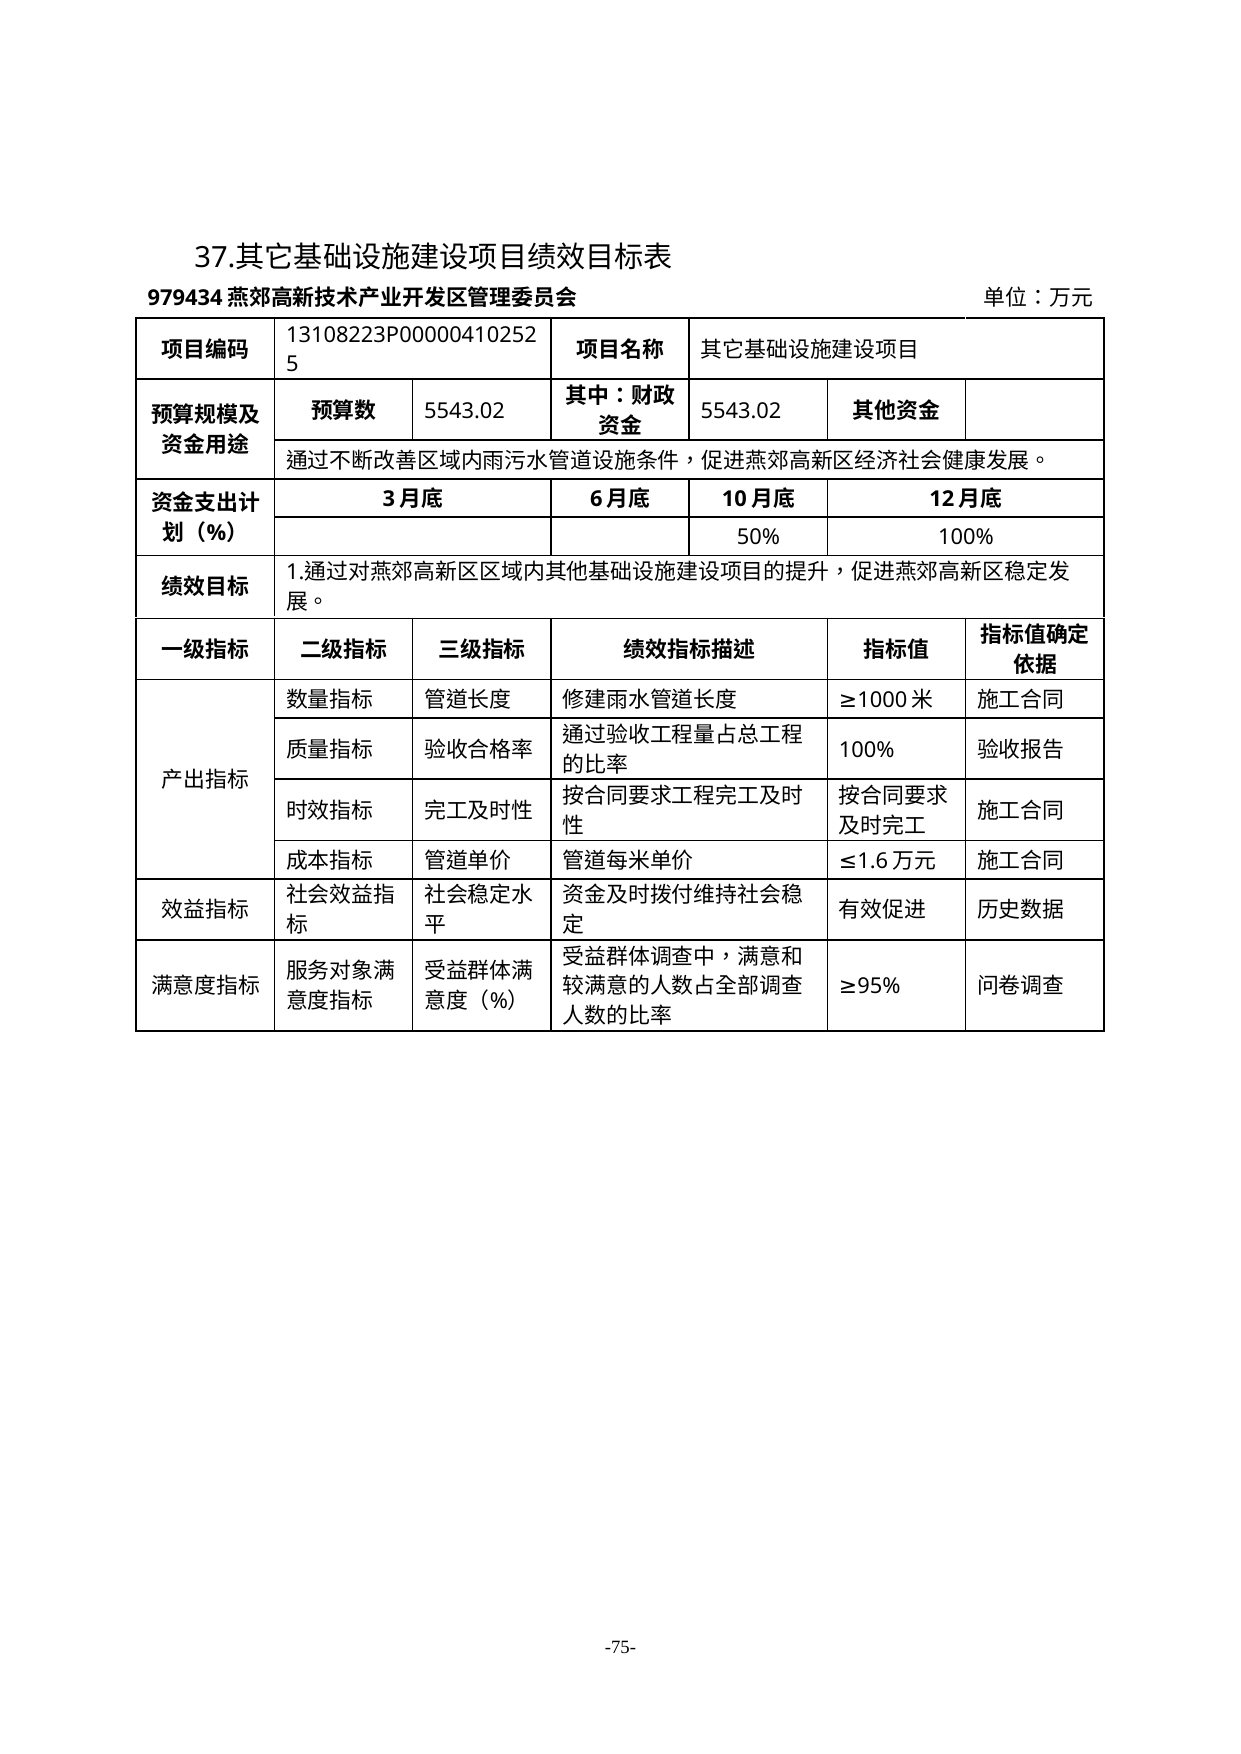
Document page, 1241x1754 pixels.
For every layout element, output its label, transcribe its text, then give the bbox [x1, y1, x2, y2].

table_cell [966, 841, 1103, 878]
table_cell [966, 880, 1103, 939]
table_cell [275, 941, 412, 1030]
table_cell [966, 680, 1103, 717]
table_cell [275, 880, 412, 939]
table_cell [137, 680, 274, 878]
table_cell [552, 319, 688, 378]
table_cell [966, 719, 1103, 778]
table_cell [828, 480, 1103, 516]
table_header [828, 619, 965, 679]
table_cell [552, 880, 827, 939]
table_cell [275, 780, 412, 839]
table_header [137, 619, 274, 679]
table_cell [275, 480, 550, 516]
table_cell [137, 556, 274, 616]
text 37.其它基础设施建设项目绩效目标表 [136, 233, 1104, 276]
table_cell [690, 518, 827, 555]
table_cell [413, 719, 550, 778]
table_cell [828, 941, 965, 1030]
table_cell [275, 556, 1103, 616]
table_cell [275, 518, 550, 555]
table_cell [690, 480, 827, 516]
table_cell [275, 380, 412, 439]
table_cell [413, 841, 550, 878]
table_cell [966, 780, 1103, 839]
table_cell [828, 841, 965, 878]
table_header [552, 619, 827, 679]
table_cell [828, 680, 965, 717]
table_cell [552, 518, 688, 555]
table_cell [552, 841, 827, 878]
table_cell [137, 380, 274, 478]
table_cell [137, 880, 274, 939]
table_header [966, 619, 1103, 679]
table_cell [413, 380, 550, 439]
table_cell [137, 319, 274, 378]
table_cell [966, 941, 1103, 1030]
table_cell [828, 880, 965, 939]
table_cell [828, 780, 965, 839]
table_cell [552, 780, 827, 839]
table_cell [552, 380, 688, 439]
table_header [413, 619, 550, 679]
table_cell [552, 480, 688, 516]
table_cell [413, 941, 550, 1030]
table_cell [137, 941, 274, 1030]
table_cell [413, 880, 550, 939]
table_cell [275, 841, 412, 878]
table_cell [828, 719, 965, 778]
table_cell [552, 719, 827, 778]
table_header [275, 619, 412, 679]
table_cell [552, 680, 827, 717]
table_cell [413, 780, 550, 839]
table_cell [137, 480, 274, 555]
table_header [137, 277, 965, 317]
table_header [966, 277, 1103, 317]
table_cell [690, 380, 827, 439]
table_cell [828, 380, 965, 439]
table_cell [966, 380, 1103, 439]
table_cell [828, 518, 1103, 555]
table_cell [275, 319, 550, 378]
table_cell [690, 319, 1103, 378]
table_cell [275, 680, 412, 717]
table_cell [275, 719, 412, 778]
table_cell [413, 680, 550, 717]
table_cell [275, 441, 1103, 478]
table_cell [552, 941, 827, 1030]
